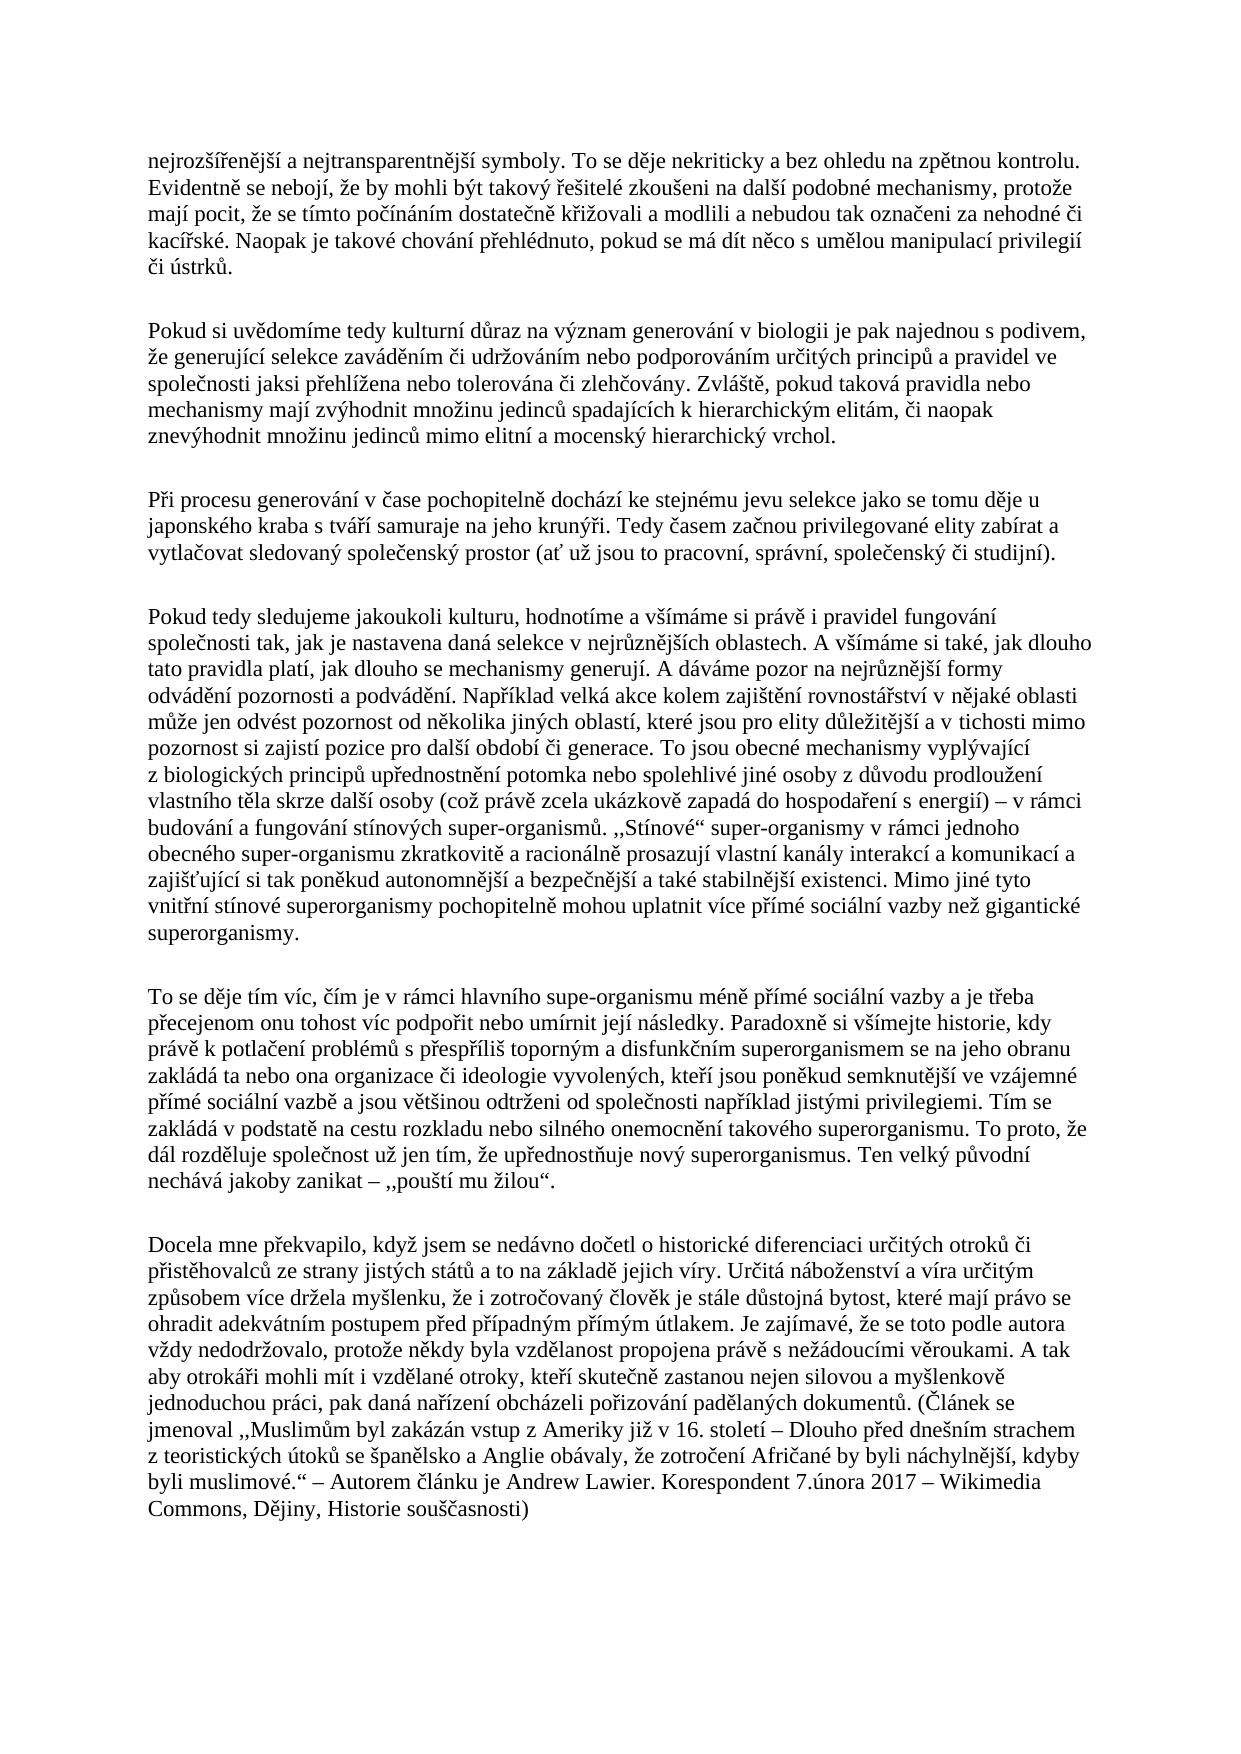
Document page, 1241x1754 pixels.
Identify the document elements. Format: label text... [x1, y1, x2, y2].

text Pokud si uvědomíme tedy kulturní důraz na význam generování v biologii je pak najednou s podivem, že generující selekce zaváděním či udržováním nebo podporováním určitých principů a pravidel ve společnosti jaksi přehlížena nebo tolerována či zlehčovány. Zvláště, pokud taková pravidla nebo mechanismy mají zvýhodnit množinu jedinců spadajících k hierarchickým elitám, či naopak znevýhodnit množinu jedinců mimo elitní a mocenský hierarchický vrchol. [148, 317, 1093, 449]
text To se děje tím víc, čím je v rámci hlavního supe-organismu méně přímé sociální vazby a je třeba přecejenom onu tohost víc podpořit nebo umírnit její následky. Paradoxně si všímejte historie, kdy právě k potlačení problémů s přespříliš toporným a disfunkčním superorganismem se na jeho obranu zakládá ta nebo ona organizace či ideologie vyvolených, kteří jsou poněkud semknutější ve vzájemné přímé sociální vazbě a jsou většinou odtrženi od společnosti například jistými privilegiemi. Tím se zakládá v podstatě na cestu rozkladu nebo silného onemocnění takového superorganismu. To proto, že dál rozděluje společnost už jen tím, že upřednostňuje nový superorganismus. Ten velký původní nechává jakoby zanikat – ,,pouští mu žilou“. [148, 983, 1093, 1194]
text Při procesu generování v čase pochopitelně dochází ke stejnému jevu selekce jako se tomu děje u japonského kraba s tváří samuraje na jeho krunýři. Tedy časem začnou privilegované elity zabírat a vytlačovat sledovaný společenský prostor (ať už jsou to pracovní, správní, společenský či studijní). [148, 486, 1093, 565]
text Docela mne překvapilo, když jsem se nedávno dočetl o historické diferenciaci určitých otroků či přistěhovalců ze strany jistých států a to na základě jejich víry. Určitá náboženství a víra určitým způsobem více držela myšlenku, že i zotročovaný člověk je stále důstojná bytost, které mají právo se ohradit adekvátním postupem před případným přímým útlakem. Je zajímavé, že se toto podle autora vždy nedodržovalo, protože někdy byla vzdělanost propojena právě s nežádoucími věroukami. A tak aby otrokáři mohli mít i vzdělané otroky, kteří skutečně zastanou nejen silovou a myšlenkově jednoduchou práci, pak daná nařízení obcházeli pořizování padělaných dokumentů. (Článek se jmenoval ,,Muslimům byl zakázán vstup z Ameriky již v 16. století – Dlouho před dnešním strachem z teoristických útoků se španělsko a Anglie obávaly, že zotročení Afričané by byli náchylnější, kdyby byli muslimové.“ – Autorem článku je Andrew Lawier. Korespondent 7.února 2017 – Wikimedia Commons, Dějiny, Historie souščasnosti) [148, 1231, 1093, 1521]
text Pokud tedy sledujeme jakoukoli kulturu, hodnotíme a všímáme si právě i pravidel fungování společnosti tak, jak je nastavena daná selekce v nejrůznějších oblastech. A všímáme si také, jak dlouho tato pravidla platí, jak dlouho se mechanismy generují. A dáváme pozor na nejrůznější formy odvádění pozornosti a podvádění. Například velká akce kolem zajištění rovnostářství v nějaké oblasti může jen odvést pozornost od několika jiných oblastí, které jsou pro elity důležitější a v tichosti mimo pozornost si zajistí pozice pro další období či generace. To jsou obecné mechanismy vyplývající z biologických principů upřednostnění potomka nebo spolehlivé jiné osoby z důvodu prodloužení vlastního těla skrze další osoby (což právě zcela ukázkově zapadá do hospodaření s energií) – v rámci budování a fungování stínových super-organismů. ,,Stínové“ super-organismy v rámci jednoho obecného super-organismu zkratkovitě a racionálně prosazují vlastní kanály interakcí a komunikací a zajišťující si tak poněkud autonomnější a bezpečnější a také stabilnější existenci. Mimo jiné tyto vnitřní stínové superorganismy pochopitelně mohou uplatnit více přímé sociální vazby než gigantické superorganismy. [148, 603, 1093, 945]
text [148, 148, 1093, 279]
